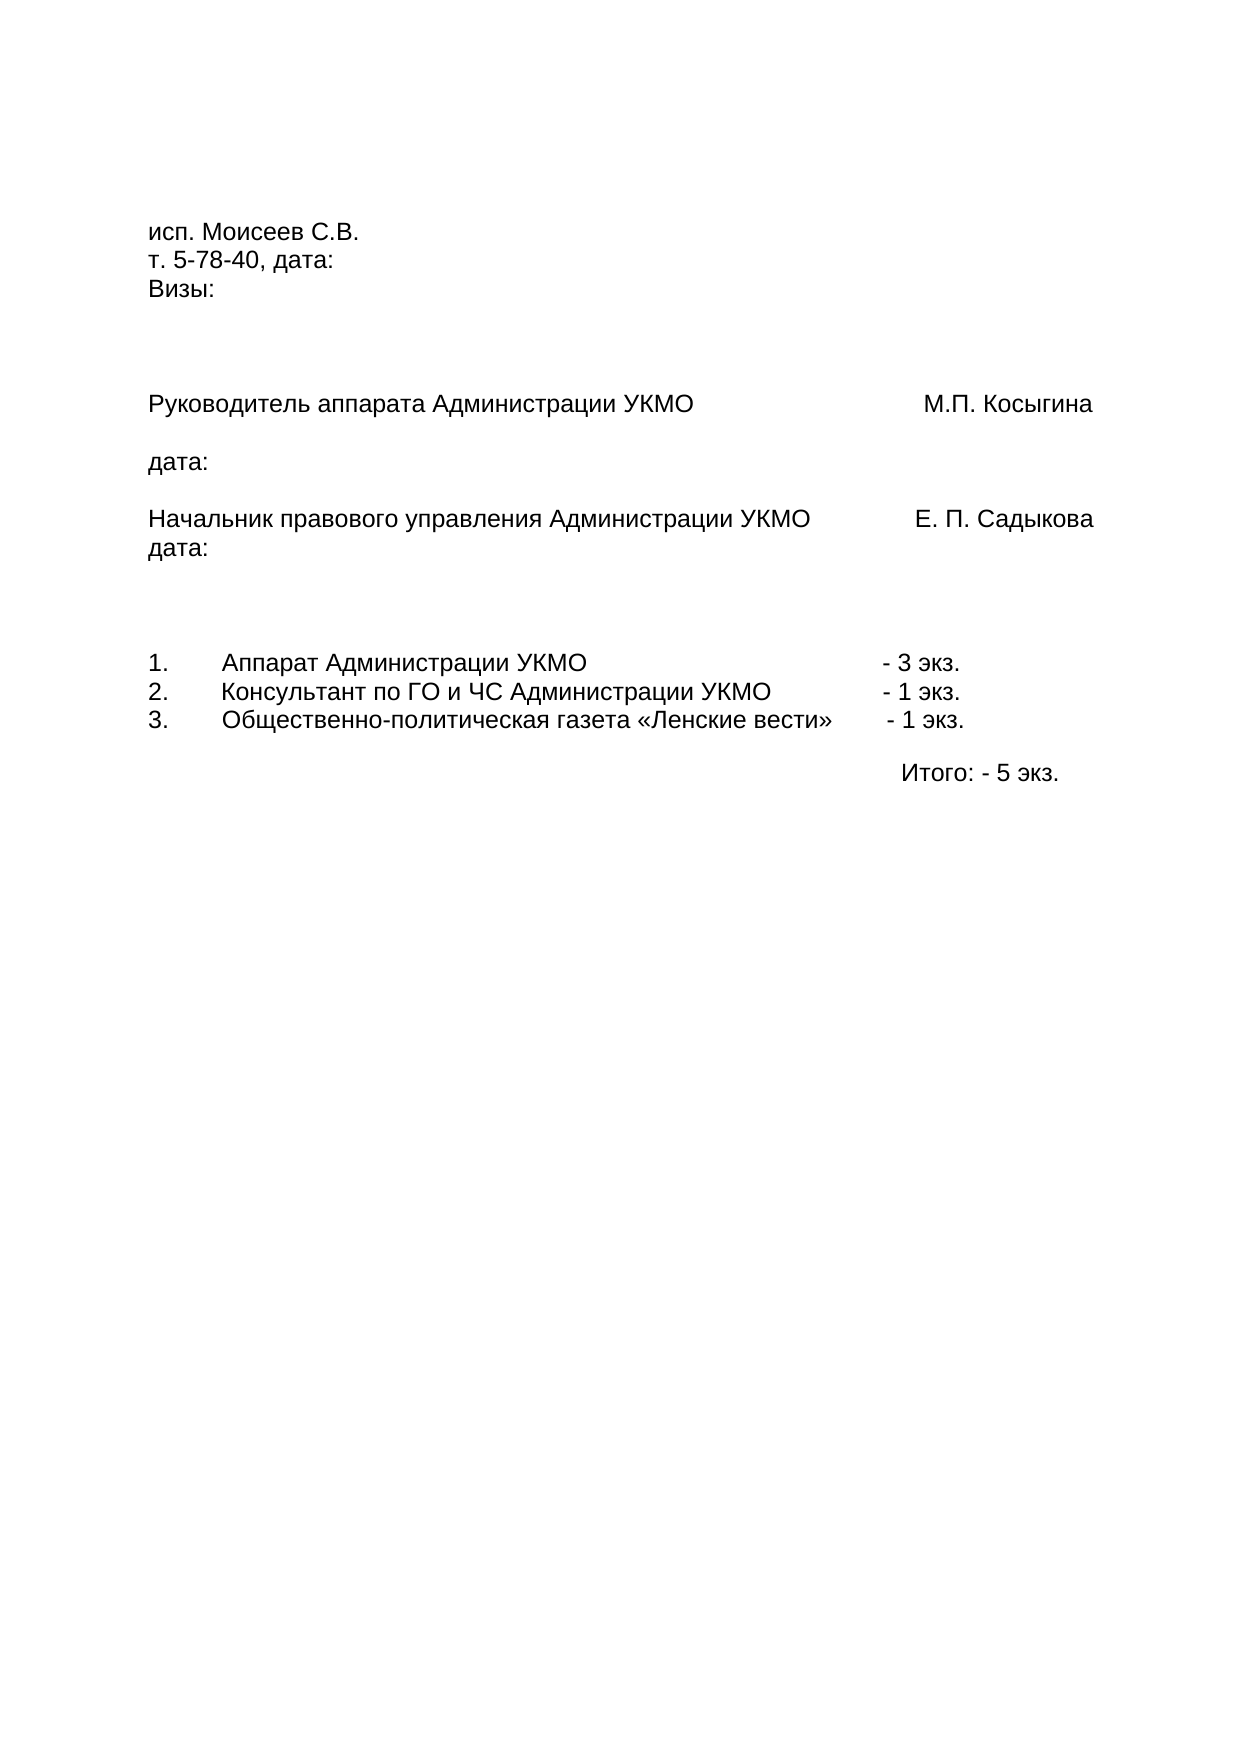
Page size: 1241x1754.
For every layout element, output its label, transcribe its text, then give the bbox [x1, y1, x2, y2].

text Визы: [148, 274, 1152, 303]
text исп. Моисеев С.В. [148, 217, 1152, 246]
text 1. Аппарат Администрации УКМО - 3 экз. [148, 648, 1152, 677]
text 3. Общественно-политическая газета «Ленские вести» - 1 экз. [148, 706, 1152, 734]
text Начальник правового управления Администрации УКМО Е. П. Садыкова [148, 504, 1152, 533]
text дата: [148, 533, 1152, 562]
text Руководитель аппарата Администрации УКМО М.П. Косыгина [148, 389, 1152, 418]
text т. 5-78-40, дата: [148, 246, 1152, 274]
text Итого: - 5 экз. [148, 758, 1152, 787]
text 2. Консультант по ГО и ЧС Администрации УКМО - 1 экз. [148, 677, 1152, 706]
text дата: [148, 447, 1152, 476]
